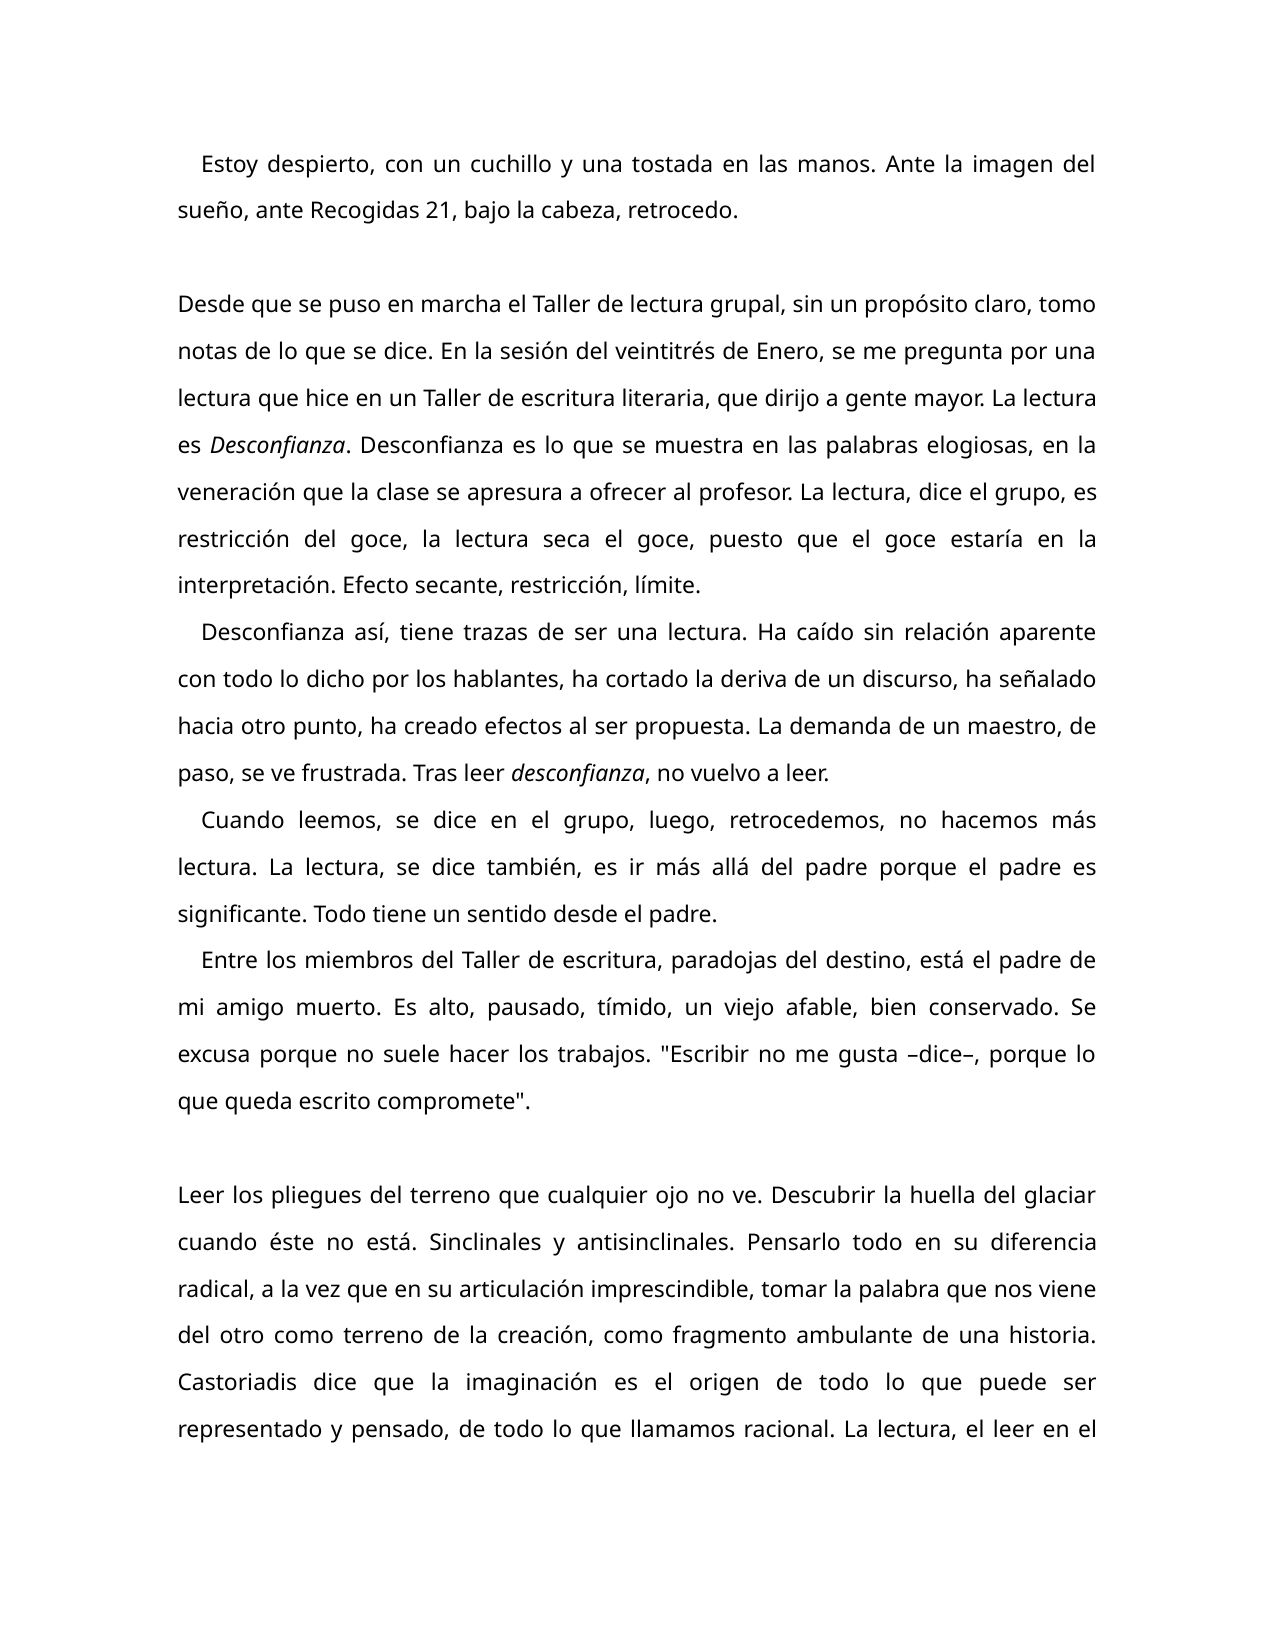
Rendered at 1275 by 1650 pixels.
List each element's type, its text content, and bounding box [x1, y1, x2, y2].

text Estoy despierto, con un cuchillo y una tostada en las manos. Ante la imagen del sueño, ante Recogidas 21, bajo la cabeza, retrocedo. [177, 148, 1098, 226]
text Cuando leemos, se dice en el grupo, luego, retrocedemos, no hacemos más lectura. La lectura, se dice también, es ir más allá del padre porque el padre es significante. Todo tiene un sentido desde el padre. [177, 804, 1098, 929]
text Desconfianza así, tiene trazas de ser una lectura. Ha caído sin relación aparente con todo lo dicho por los hablantes, ha cortado la deriva de un discurso, ha señalado hacia otro punto, ha creado efectos al ser propuesta. La demanda de un maestro, de paso, se ve frustrada. Tras leer desconfianza, no vuelvo a leer. [177, 616, 1098, 788]
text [177, 1179, 1098, 1444]
text Desde que se puso en marcha el Taller de lectura grupal, sin un propósito claro, tomo notas de lo que se dice. En la sesión del veintitrés de Enero, se me pregunta por una lectura que hice en un Taller de escritura literaria, que dirijo a gente mayor. La lectura es Desconfianza. Desconfianza es lo que se muestra en las palabras elogiosas, en la veneración que la clase se apresura a ofrecer al profesor. La lectura, dice el grupo, es restricción del goce, la lectura seca el goce, puesto que el goce estaría en la interpretación. Efecto secante, restricción, límite. [177, 288, 1098, 601]
text Entre los miembros del Taller de escritura, paradojas del destino, está el padre de mi amigo muerto. Es alto, pausado, tímido, un viejo afable, bien conservado. Se excusa porque no suele hacer los trabajos. "Escribir no me gusta –dice–, porque lo que queda escrito compromete". [177, 944, 1098, 1116]
